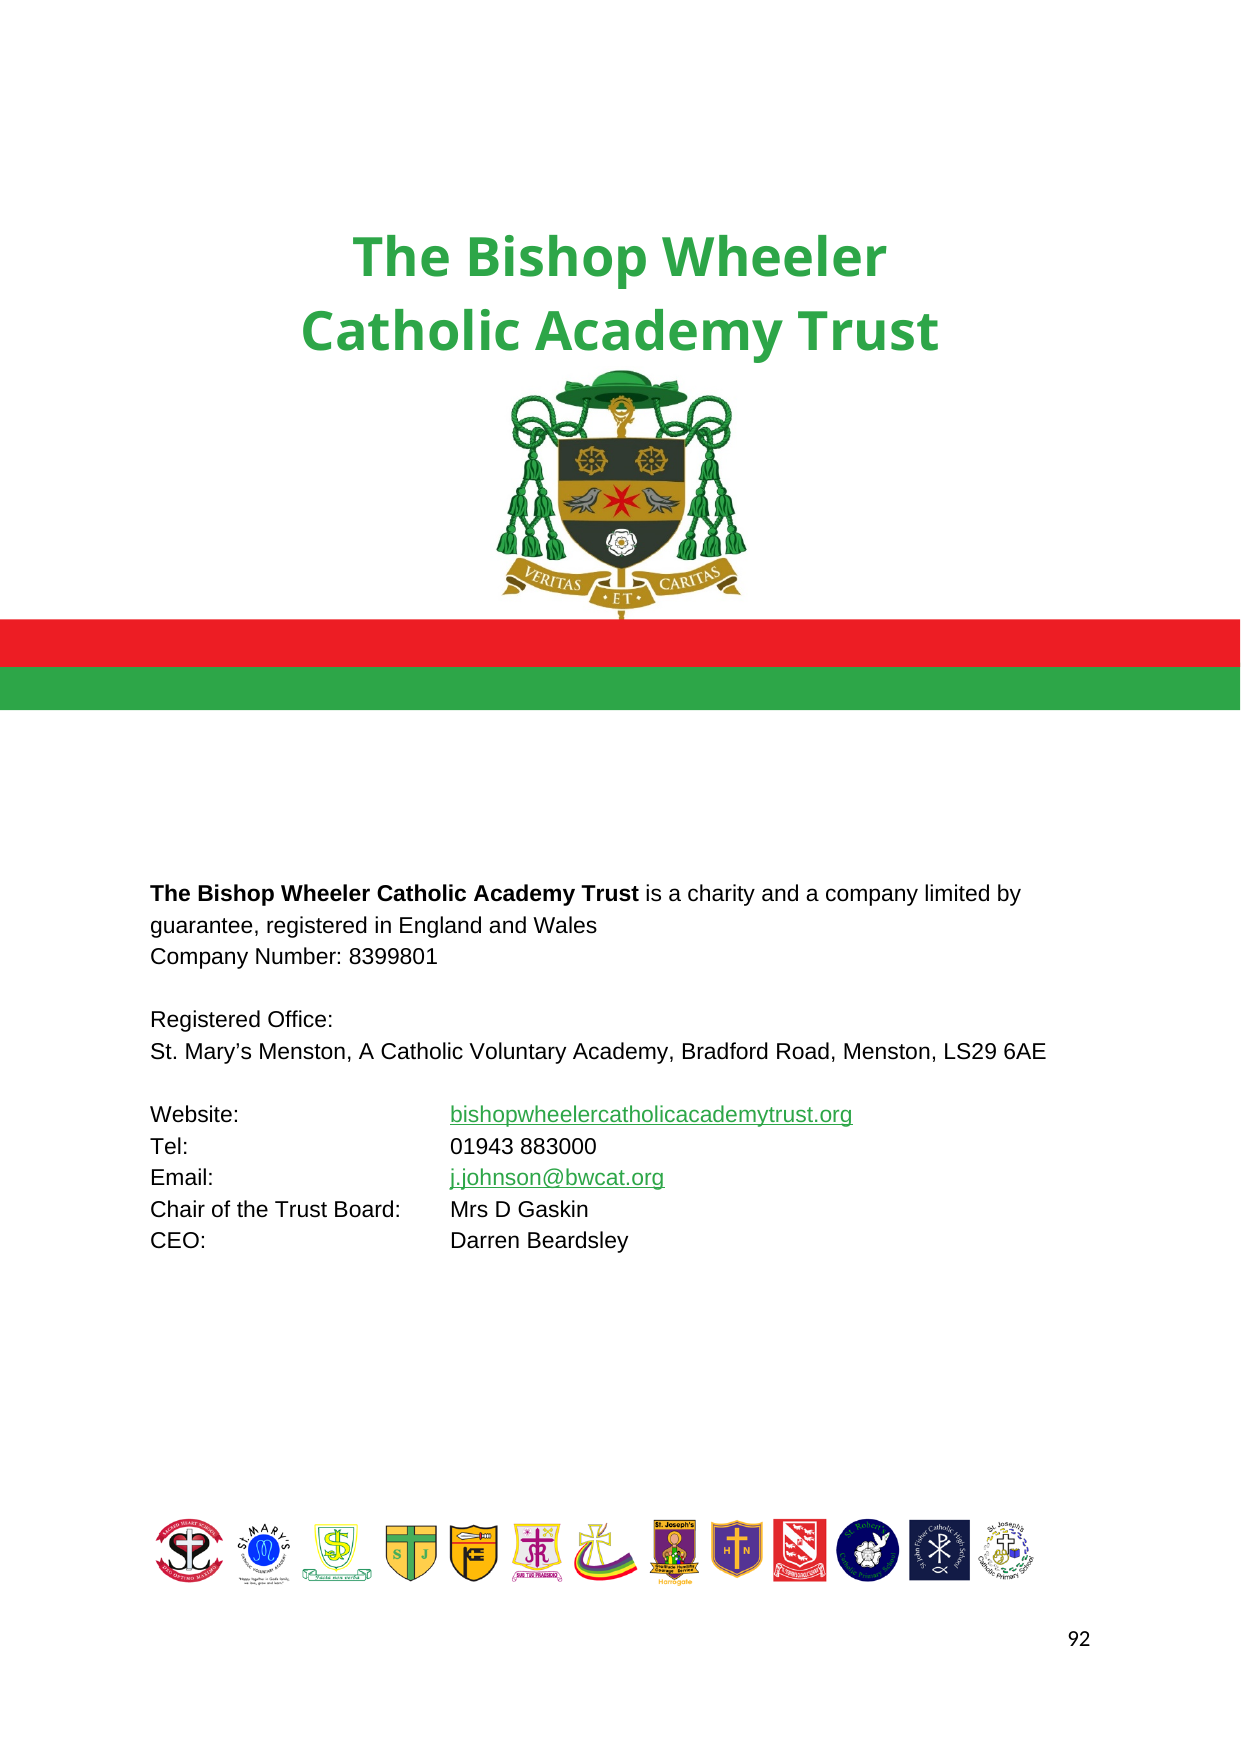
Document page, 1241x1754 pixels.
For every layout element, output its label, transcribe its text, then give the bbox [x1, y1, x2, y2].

text The Bishop Wheeler Catholic Academy Trust is a charity and a company limited by guarantee, registered in England and Wales [150, 880, 1090, 938]
text Email: j.johnson@bwcat.org [150, 1164, 1090, 1191]
text Registered Office: [150, 1006, 1090, 1033]
text Website: bishopwheelercatholicacademytrust.org [150, 1101, 1090, 1127]
text St. Mary’s Menston, A Catholic Voluntary Academy, Bradford Road, Menston, LS29 6AE [150, 1038, 1090, 1064]
text Tel: 01943 883000 [150, 1133, 1090, 1159]
text CEO: Darren Beardsley [150, 1227, 1090, 1254]
text Catholic Academy Trust [150, 292, 1090, 366]
picture [150, 1517, 1037, 1586]
text Company Number: 8399801 [150, 943, 1090, 969]
picture [490, 366, 750, 619]
text Chair of the Trust Board: Mrs D Gaskin [150, 1196, 1090, 1222]
text The Bishop Wheeler [150, 218, 1090, 292]
